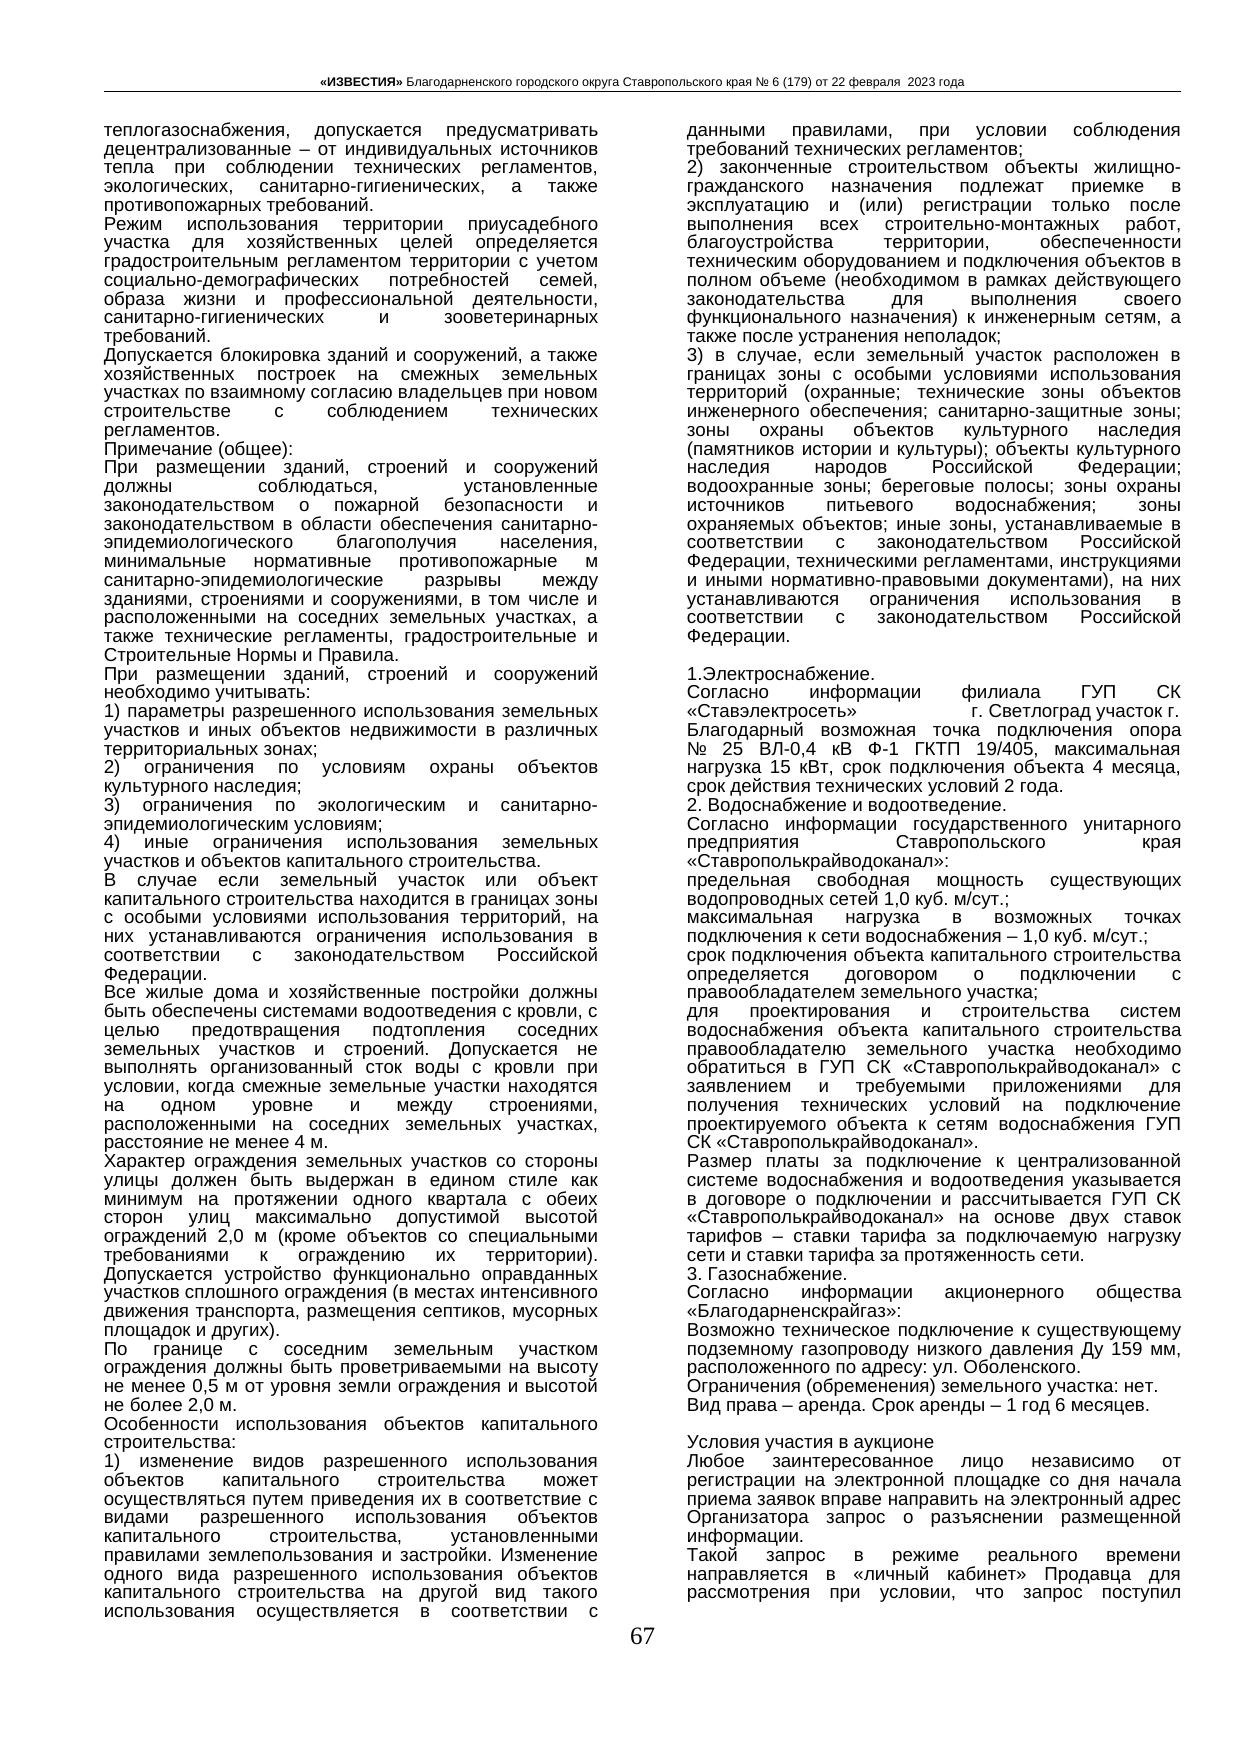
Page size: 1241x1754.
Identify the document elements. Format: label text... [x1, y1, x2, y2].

text Ограничения (обременения) земельного участка: нет. [687, 1377, 1181, 1396]
text 3) ограничения по экологическим и санитарно-эпидемиологическим условиям; [103, 796, 598, 834]
text 3. Газоснабжение. [687, 1265, 1181, 1284]
text В случае если земельный участок или объект капитального строительства находится в границах зоны с особыми условиями использования территорий, на них устанавливаются ограничения использования в соответствии с законодательством Российской Федерации. [103, 871, 598, 984]
text Любое заинтересованное лицо независимо от регистрации на электронной площадке со дня начала приема заявок вправе направить на электронный адрес Организатора запрос о разъяснении размещенной информации. [687, 1452, 1181, 1546]
text Особенности использования объектов капитального строительства: [103, 1415, 598, 1452]
text 1) параметры разрешенного использования земельных участков и иных объектов недвижимости в различных территориальных зонах; [103, 702, 598, 759]
text для проектирования и строительства систем водоснабжения объекта капитального строительства правообладателю земельного участка необходимо обратиться в ГУП СК «Ставрополькрайводоканал» с заявлением и требуемыми приложениями для получения технических условий на подключение проектируемого объекта к сетям водоснабжения ГУП СК «Ставрополькрайводоканал». [687, 1002, 1181, 1152]
text Допускается блокировка зданий и сооружений, а также хозяйственных построек на смежных земельных участках по взаимному согласию владельцев при новом строительстве с соблюдением технических регламентов. [103, 346, 598, 440]
text 1) изменение видов разрешенного использования объектов капитального строительства может осуществляться путем приведения их в соответствие с видами разрешенного использования объектов капитального строительства, установленными правилами землепользования и застройки. Изменение одного вида разрешенного использования объектов капитального строительства на другой вид такого использования осуществляется в соответствии с данными правилами, при условии соблюдения требований технических регламентов; [103, 1452, 598, 1621]
text 2) ограничения по условиям охраны объектов культурного наследия; [103, 759, 598, 796]
text 4) иные ограничения использования земельных участков и объектов капитального строительства. [103, 834, 598, 871]
text Режим использования территории приусадебного участка для хозяйственных целей определяется градостроительным регламентом территории с учетом социально-демографических потребностей семей, образа жизни и профессиональной деятельности, санитарно-гигиенических и зооветеринарных требований. [103, 215, 598, 346]
text При размещении зданий, строений и сооружений должны соблюдаться, установленные законодательством о пожарной безопасности и законодательством в области обеспечения санитарно-эпидемиологического благополучия населения, минимальные нормативные противопожарные м санитарно-эпидемиологические разрывы между зданиями, строениями и сооружениями, в том числе и расположенными на соседних земельных участках, а также технические регламенты, градостроительные и Строительные Нормы и Правила. [103, 459, 598, 665]
text Примечание (общее): [103, 440, 598, 459]
text Все жилые дома и хозяйственные постройки должны быть обеспечены системами водоотведения с кровли, с целью предотвращения подтопления соседних земельных участков и строений. Допускается не выполнять организованный сток воды с кровли при условии, когда смежные земельные участки находятся на одном уровне и между строениями, расположенными на соседних земельных участках, расстояние не менее 4 м. [103, 984, 598, 1152]
text 1.Электроснабжение. [687, 665, 1181, 684]
text Характер ограждения земельных участков со стороны улицы должен быть выдержан в едином стиле как минимум на протяжении одного квартала с обеих сторон улиц максимально допустимой высотой ограждений 2,0 м (кроме объектов со специальными требованиями к ограждению их территории). Допускается устройство функционально оправданных участков сплошного ограждения (в местах интенсивного движения транспорта, размещения септиков, мусорных площадок и других). [103, 1152, 598, 1340]
text При размещении зданий, строений и сооружений необходимо учитывать: [103, 665, 598, 702]
text 3) в случае, если земельный участок расположен в границах зоны с особыми условиями использования территорий (охранные; технические зоны объектов инженерного обеспечения; санитарно-защитные зоны; зоны охраны объектов культурного наследия (памятников истории и культуры); объекты культурного наследия народов Российской Федерации; водоохранные зоны; береговые полосы; зоны охраны источников питьевого водоснабжения; зоны охраняемых объектов; иные зоны, устанавливаемые в соответствии с законодательством Российской Федерации, техническими регламентами, инструкциями и иными нормативно-правовыми документами), на них устанавливаются ограничения использования в соответствии с законодательством Российской Федерации. [687, 346, 1181, 646]
text предельная свободная мощность существующих водопроводных сетей 1,0 куб. м/сут.; [687, 871, 1181, 909]
text 2. Водоснабжение и водоотведение. [687, 796, 1181, 815]
text Согласно информации акционерного общества «Благодарненскрайгаз»: [687, 1284, 1181, 1321]
text Условия участия в аукционе [687, 1434, 1181, 1452]
text Согласно информации филиала ГУП СК «Ставэлектросеть» г. Светлоград участок г. Благодарный возможная точка подключения опора № 25 ВЛ-0,4 кВ Ф-1 ГКТП 19/405, максимальная нагрузка 15 кВт, срок подключения объекта 4 месяца, срок действия технических условий 2 года. [687, 684, 1181, 796]
text срок подключения объекта капитального строительства определяется договором о подключении с правообладателем земельного участка; [687, 946, 1181, 1002]
text Согласно информации государственного унитарного предприятия Ставропольского края «Ставрополькрайводоканал»: [687, 815, 1181, 871]
text Размер платы за подключение к централизованной системе водоснабжения и водоотведения указывается в договоре о подключении и рассчитывается ГУП СК «Ставрополькрайводоканал» на основе двух ставок тарифов – ставки тарифа за подключаемую нагрузку сети и ставки тарифа за протяженность сети. [687, 1152, 1181, 1265]
text максимальная нагрузка в возможных точках подключения к сети водоснабжения – 1,0 куб. м/сут.; [687, 909, 1181, 946]
text 2) законченные строительством объекты жилищно-гражданского назначения подлежат приемке в эксплуатацию и (или) регистрации только после выполнения всех строительно-монтажных работ, благоустройства территории, обеспеченности техническим оборудованием и подключения объектов в полном объеме (необходимом в рамках действующего законодательства для выполнения своего функционального назначения) к инженерным сетям, а также после устранения неполадок; [687, 159, 1181, 346]
text Вид права – аренда. Срок аренды – 1 год 6 месяцев. [687, 1396, 1181, 1415]
text По границе с соседним земельным участком ограждения должны быть проветриваемыми на высоту не менее 0,5 м от уровня земли ограждения и высотой не более 2,0 м. [103, 1340, 598, 1415]
text Возможно техническое подключение к существующему подземному газопроводу низкого давления Ду 159 мм, расположенного по адресу: ул. Оболенского. [687, 1321, 1181, 1377]
